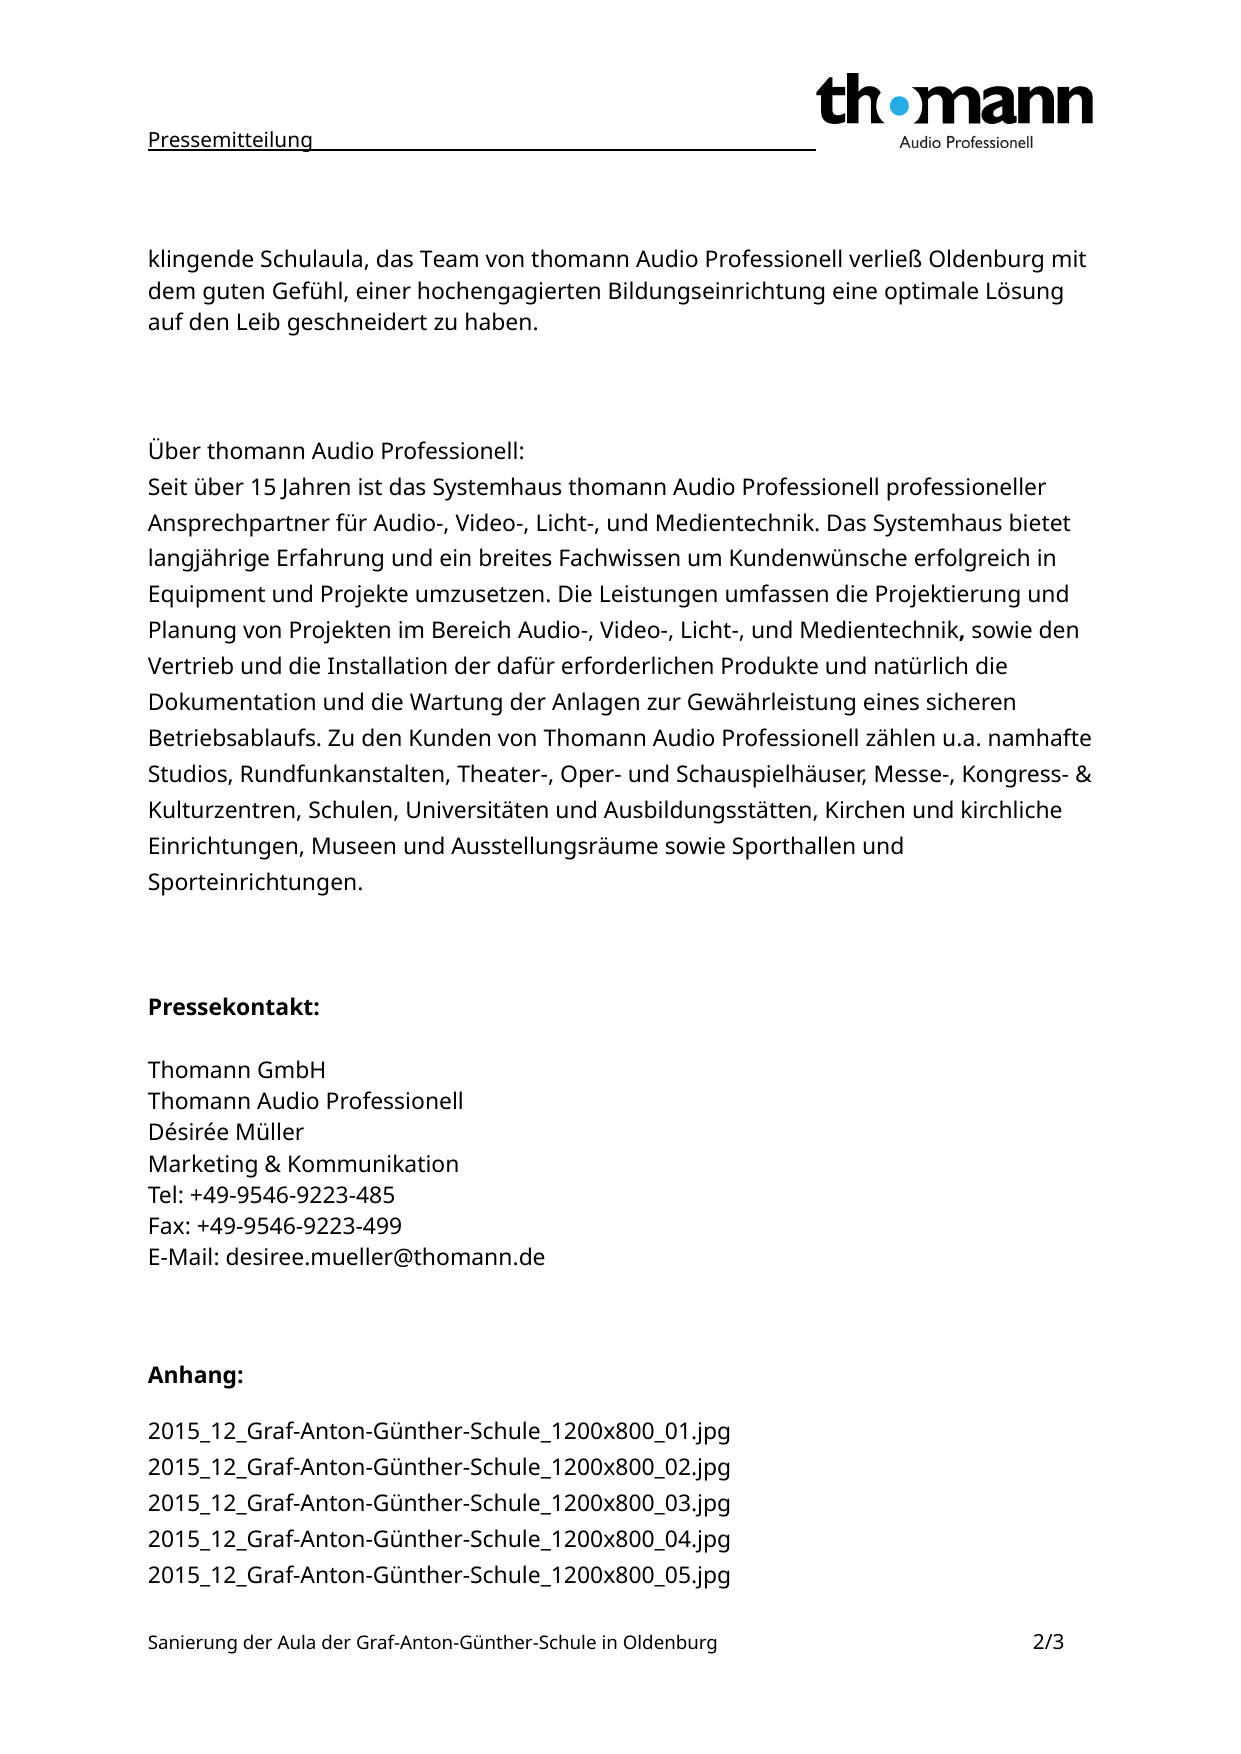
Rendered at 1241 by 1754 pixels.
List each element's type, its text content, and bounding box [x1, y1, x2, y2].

text Über thomann Audio Professionell: Seit über 15 Jahren ist das Systemhaus thomann Audio Professionell professioneller Ansprechpartner für Audio-, Video-, Licht-, und Medientechnik. Das Systemhaus bietet langjährige Erfahrung und ein breites Fachwissen um Kundenwünsche erfolgreich in Equipment und Projekte umzusetzen. Die Leistungen umfassen die Projektierung und Planung von Projekten im Bereich Audio-, Video-, Licht-, und Medientechnik, sowie den Vertrieb und die Installation der dafür erforderlichen Produkte und natürlich die Dokumentation und die Wartung der Anlagen zur Gewährleistung eines sicheren Betriebsablaufs. Zu den Kunden von Thomann Audio Professionell zählen u.a. namhafte Studios, Rundfunkanstalten, Theater-, Oper- und Schauspielhäuser, Messe-, Kongress- & Kulturzentren, Schulen, Universitäten und Ausbildungsstätten, Kirchen und kirchliche Einrichtungen, Museen und Ausstellungsräume sowie Sporthallen und Sporteinrichtungen. [148, 434, 1092, 897]
text Pressekontakt: Thomann GmbH Thomann Audio Professionell Désirée Müller Marketing & Kommunikation Tel: +49-9546-9223-485 Fax: +49-9546-9223-499 E-Mail: desiree.mueller@thomann.de [148, 991, 1092, 1273]
text Anhang: [148, 1358, 1092, 1390]
picture [816, 73, 1093, 148]
